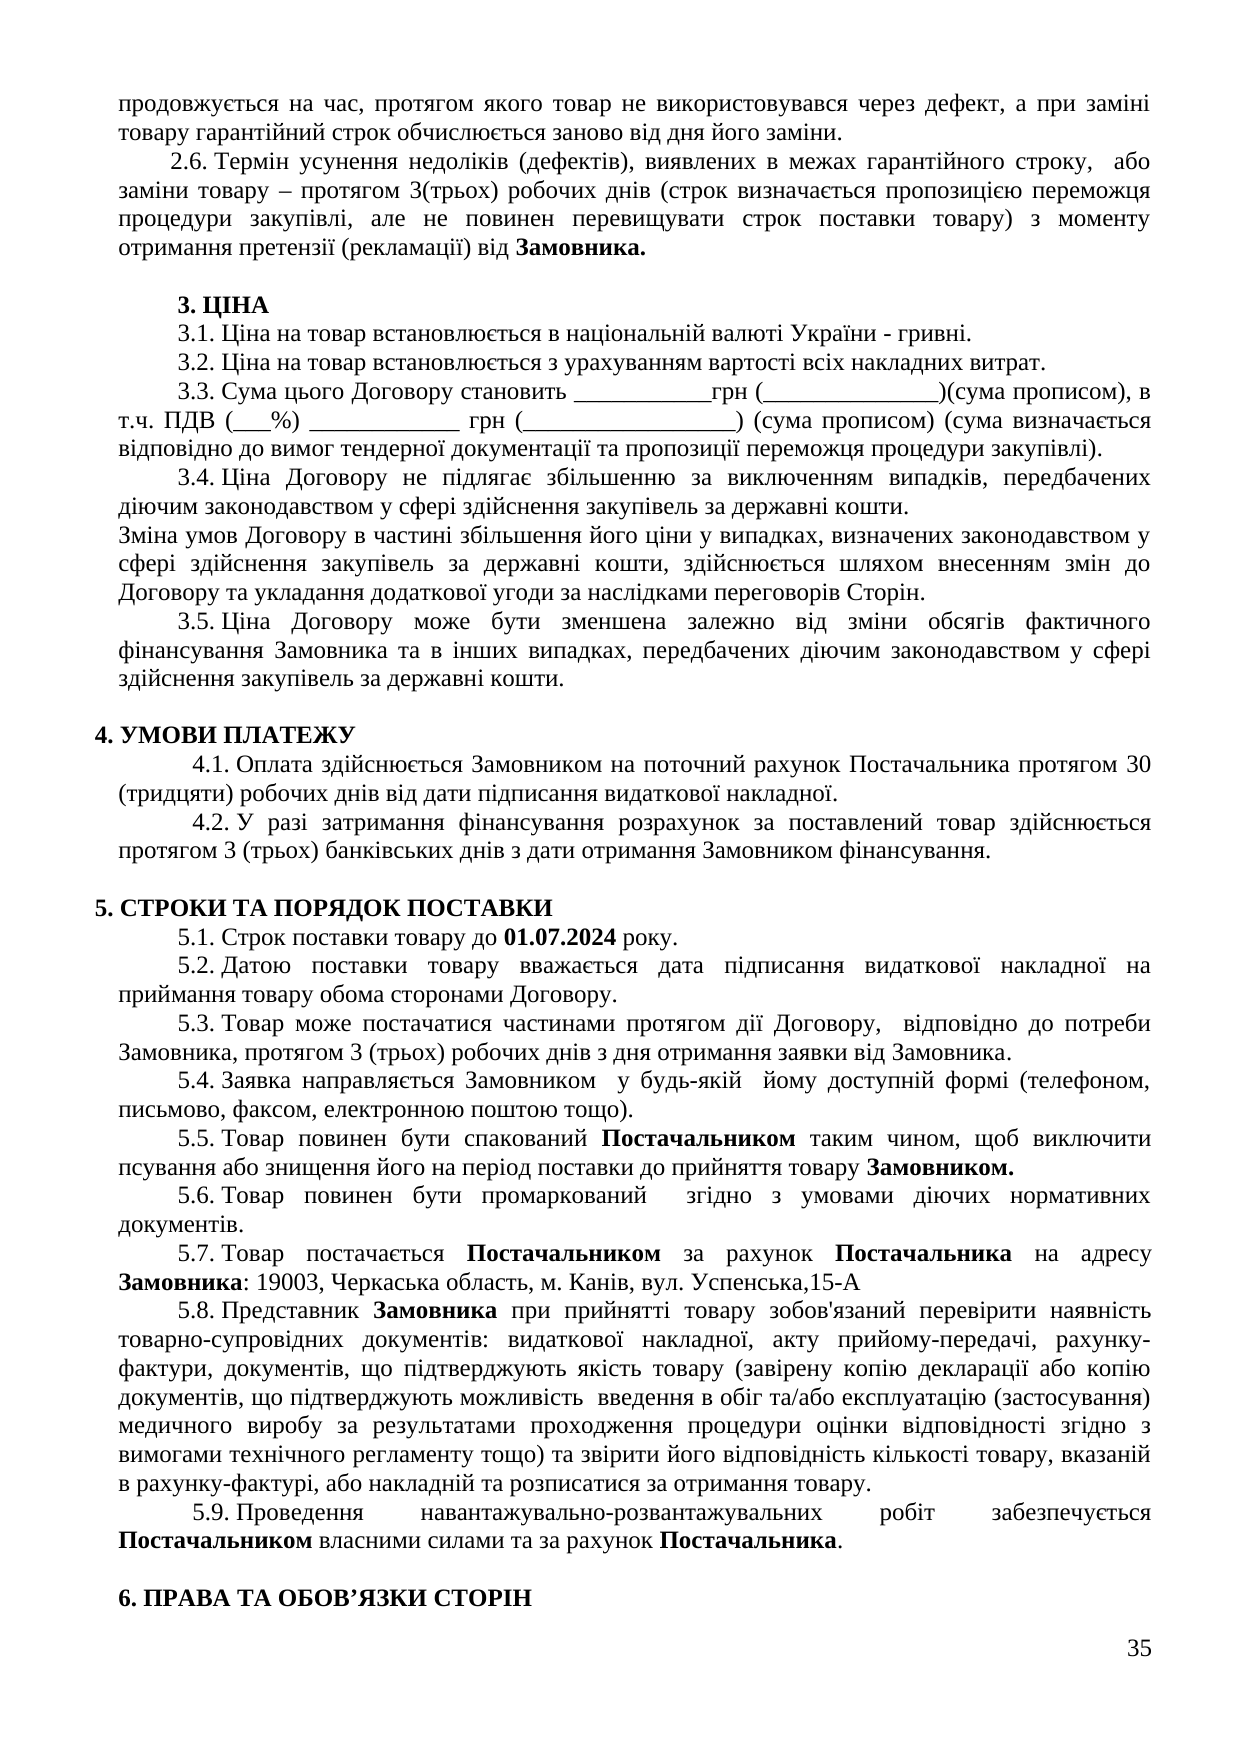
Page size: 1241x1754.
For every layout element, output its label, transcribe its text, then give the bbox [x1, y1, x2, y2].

list Товар повинен бути промаркований згідно з умовами діючих нормативних документів. [118, 1180, 1152, 1238]
list Термін усунення недоліків (дефектів), виявлених в межах гарантійного строку, або заміни товару – протягом 3(трьох) робочих днів (строк визначається пропозицією переможця процедури закупівлі, але не повинен перевищувати строк поставки товару) з моменту отримання претензії (рекламації) від Замовника. [118, 146, 1152, 261]
list У разі затримання фінансування розрахунок за поставлений товар здійснюється протягом 3 (трьох) банківських днів з дати отримання Замовником фінансування. [118, 807, 1152, 864]
list Ціна Договору не підлягає збільшенню за виключенням випадків, передбачених діючим законодавством у сфері здійснення закупівель за державні кошти. [118, 462, 1152, 520]
list Заявка направляється Замовником у будь-якій йому доступній формі (телефоном, письмово, факсом, електронною поштою тощо). [118, 1065, 1152, 1123]
list ПРАВА ТА ОБОВ’ЯЗКИ СТОРІН [118, 1583, 1152, 1612]
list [118, 88, 1152, 146]
list Строк поставки товару до 01.07.2024 року. [118, 922, 1152, 950]
list УМОВИ ПЛАТЕЖУ [94, 720, 1152, 749]
list Ціна Договору може бути зменшена залежно від зміни обсягів фактичного фінансування Замовника та в інших випадках, передбачених діючим законодавством у сфері здійснення закупівель за державні кошти. [118, 606, 1152, 692]
list Сума цього Договору становить ___________грн (______________)(сума прописом), в т.ч. ПДВ (___%) ____________ грн (_________________) (сума прописом) (сума визначається відповідно до вимог тендерної документації та пропозиції переможця процедури закупівлі). [118, 376, 1152, 462]
list СТРОКИ ТА ПОРЯДОК ПОСТАВКИ [94, 893, 1152, 922]
text Зміна умов Договору в частині збільшення його ціни у випадках, визначених законодавством у сфері здійснення закупівель за державні кошти, здійснюється шляхом внесенням змін до Договору та укладання додаткової угоди за наслідками переговорів Сторін. [118, 520, 1152, 606]
list Товар може постачатися частинами протягом дії Договору, відповідно до потреби Замовника, протягом 3 (трьох) робочих днів з дня отримання заявки від Замовника. [118, 1008, 1152, 1065]
list ЦІНА [118, 290, 1152, 318]
list Проведення навантажувально-розвантажувальних робіт забезпечується Постачальником власними силами та за рахунок Постачальника. [118, 1497, 1152, 1554]
list Ціна на товар встановлюється в національній валюті України - гривні. [118, 318, 1152, 347]
list Датою поставки товару вважається дата підписання видаткової накладної на приймання товару обома сторонами Договору. [118, 950, 1152, 1008]
list Ціна на товар встановлюється з урахуванням вартості всіх накладних витрат. [118, 347, 1152, 376]
list Представник Замовника при прийнятті товару зобов'язаний перевірити наявність товарно-супровідних документів: видаткової накладної, акту прийому-передачі, рахунку-фактури, документів, що підтверджують якість товару (завірену копію декларації або копію документів, що підтверджують можливість введення в обіг та/або експлуатацію (застосування) медичного виробу за результатами проходження процедури оцінки відповідності згідно з вимогами технічного регламенту тощо) та звірити його відповідність кількості товару, вказаній в рахунку-фактурі, або накладній та розписатися за отримання товару. [118, 1295, 1152, 1497]
list Товар постачається Постачальником за рахунок Постачальника на адресу Замовника: 19003, Черкаська область, м. Канів, вул. Успенська,15-А [118, 1238, 1152, 1295]
list Товар повинен бути спакований Постачальником таким чином, щоб виключити псування або знищення його на період поставки до прийняття товару Замовником. [118, 1123, 1152, 1180]
list Оплата здійснюється Замовником на поточний рахунок Постачальника протягом 30 (тридцяти) робочих днів від дати підписання видаткової накладної. [118, 749, 1152, 807]
